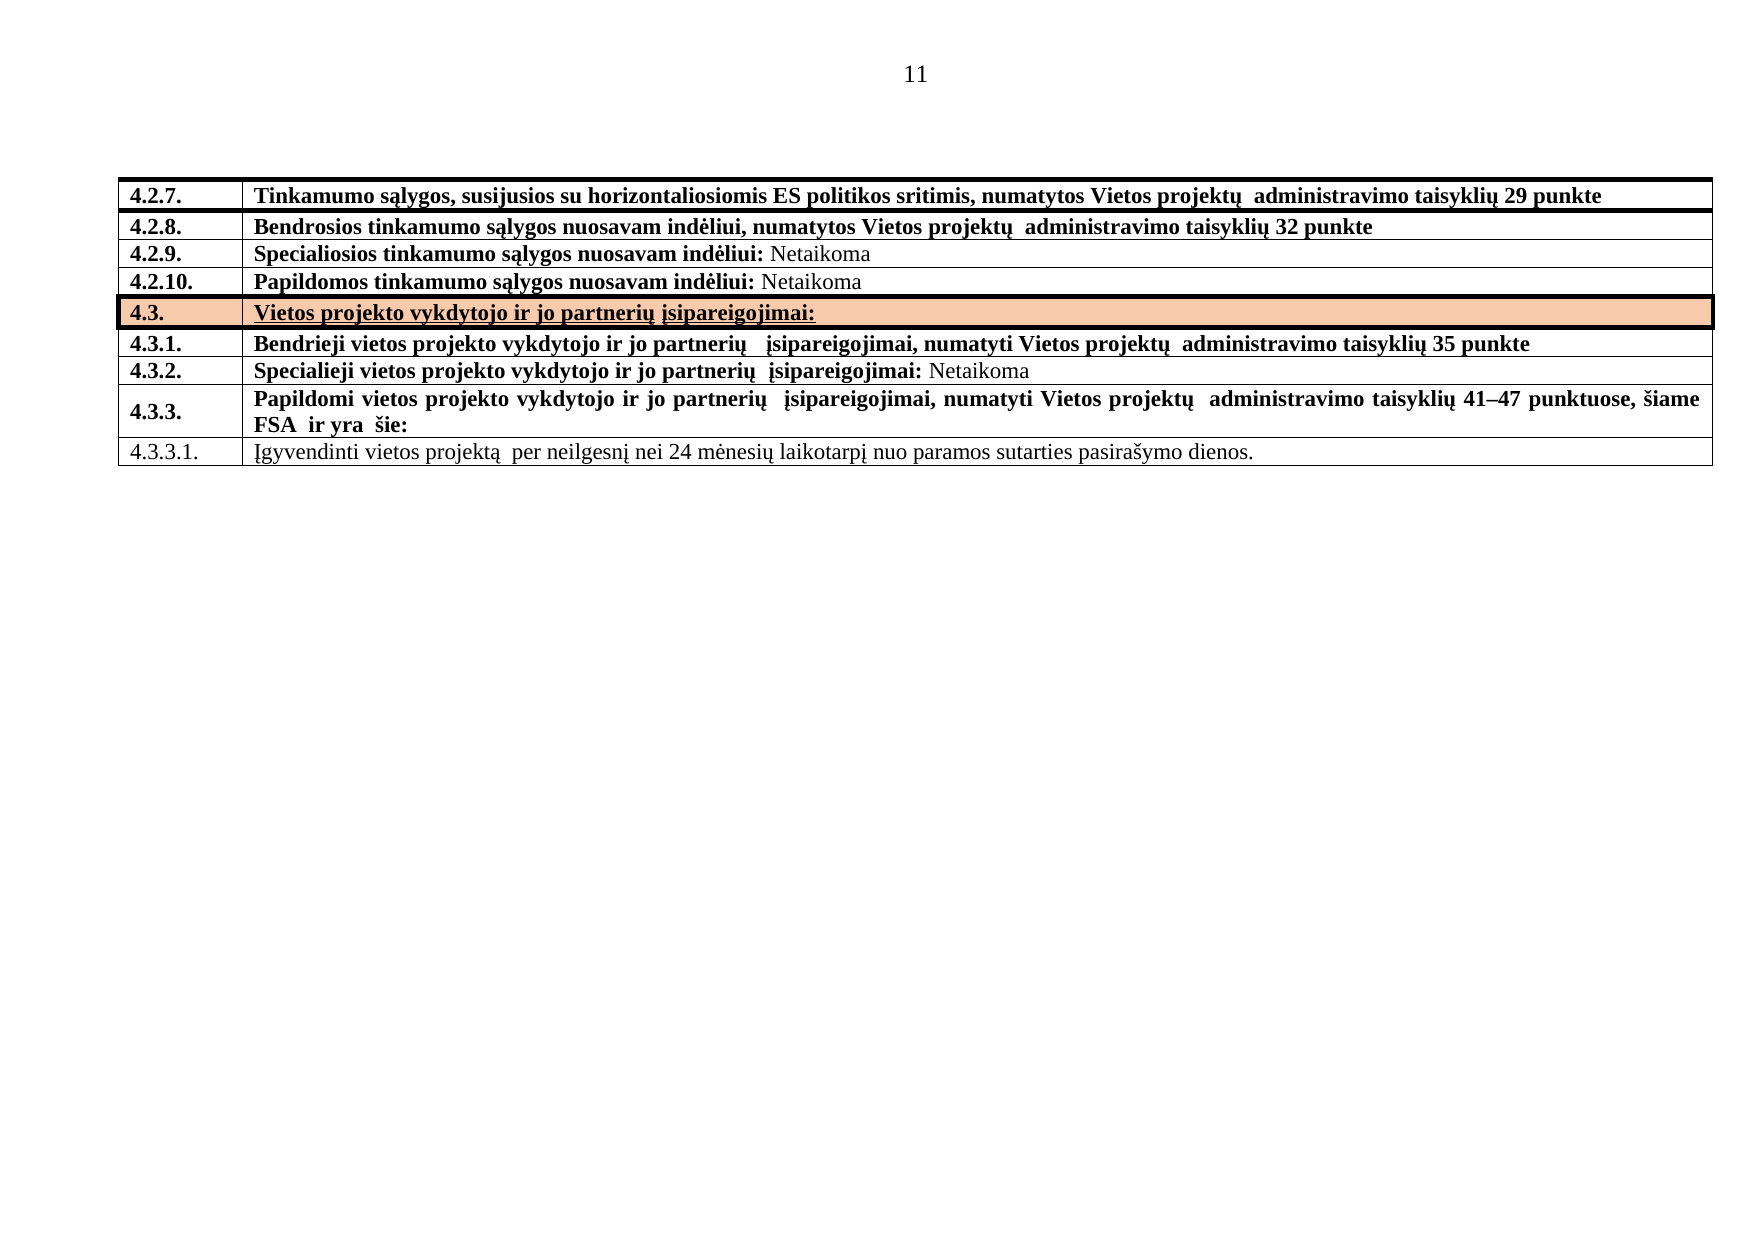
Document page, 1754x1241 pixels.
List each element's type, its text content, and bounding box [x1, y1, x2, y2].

table_cell 4.2.7. [119, 182, 242, 208]
table_cell Bendrieji vietos projekto vykdytojo ir jo partnerių įsipareigojimai, numatyti Vietos projektų administravimo taisyklių 35 punkte [243, 330, 1712, 356]
table_cell 4.2.8. [119, 213, 242, 239]
table_cell 4.2.9. [119, 240, 242, 267]
table_cell 4.3.3.1. [119, 438, 242, 465]
table_cell Specialieji vietos projekto vykdytojo ir jo partnerių įsipareigojimai: Netaikoma [243, 357, 1712, 383]
table_cell 4.3.1. [119, 330, 242, 356]
table_cell Bendrosios tinkamumo sąlygos nuosavam indėliui, numatytos Vietos projektų administravimo taisyklių 32 punkte [243, 213, 1712, 239]
table_cell 4.3. [121, 299, 242, 325]
table_cell Tinkamumo sąlygos, susijusios su horizontaliosiomis ES politikos sritimis, numatytos Vietos projektų administravimo taisyklių 29 punkte [243, 182, 1712, 208]
table_cell Vietos projekto vykdytojo ir jo partnerių įsipareigojimai: [243, 299, 1711, 325]
table_cell Papildomos tinkamumo sąlygos nuosavam indėliui: Netaikoma [243, 268, 1712, 294]
table_cell 4.3.2. [119, 357, 242, 383]
table_cell Specialiosios tinkamumo sąlygos nuosavam indėliui: Netaikoma [243, 240, 1712, 267]
table_cell 4.2.10. [119, 268, 242, 294]
table_cell 4.3.3. [119, 385, 242, 437]
table_cell Įgyvendinti vietos projektą per neilgesnį nei 24 mėnesių laikotarpį nuo paramos sutarties pasirašymo dienos. [243, 438, 1712, 465]
table_cell Papildomi vietos projekto vykdytojo ir jo partnerių įsipareigojimai, numatyti Vietos projektų administravimo taisyklių 41–47 punktuose, šiame FSA ir yra šie: [243, 385, 1712, 437]
